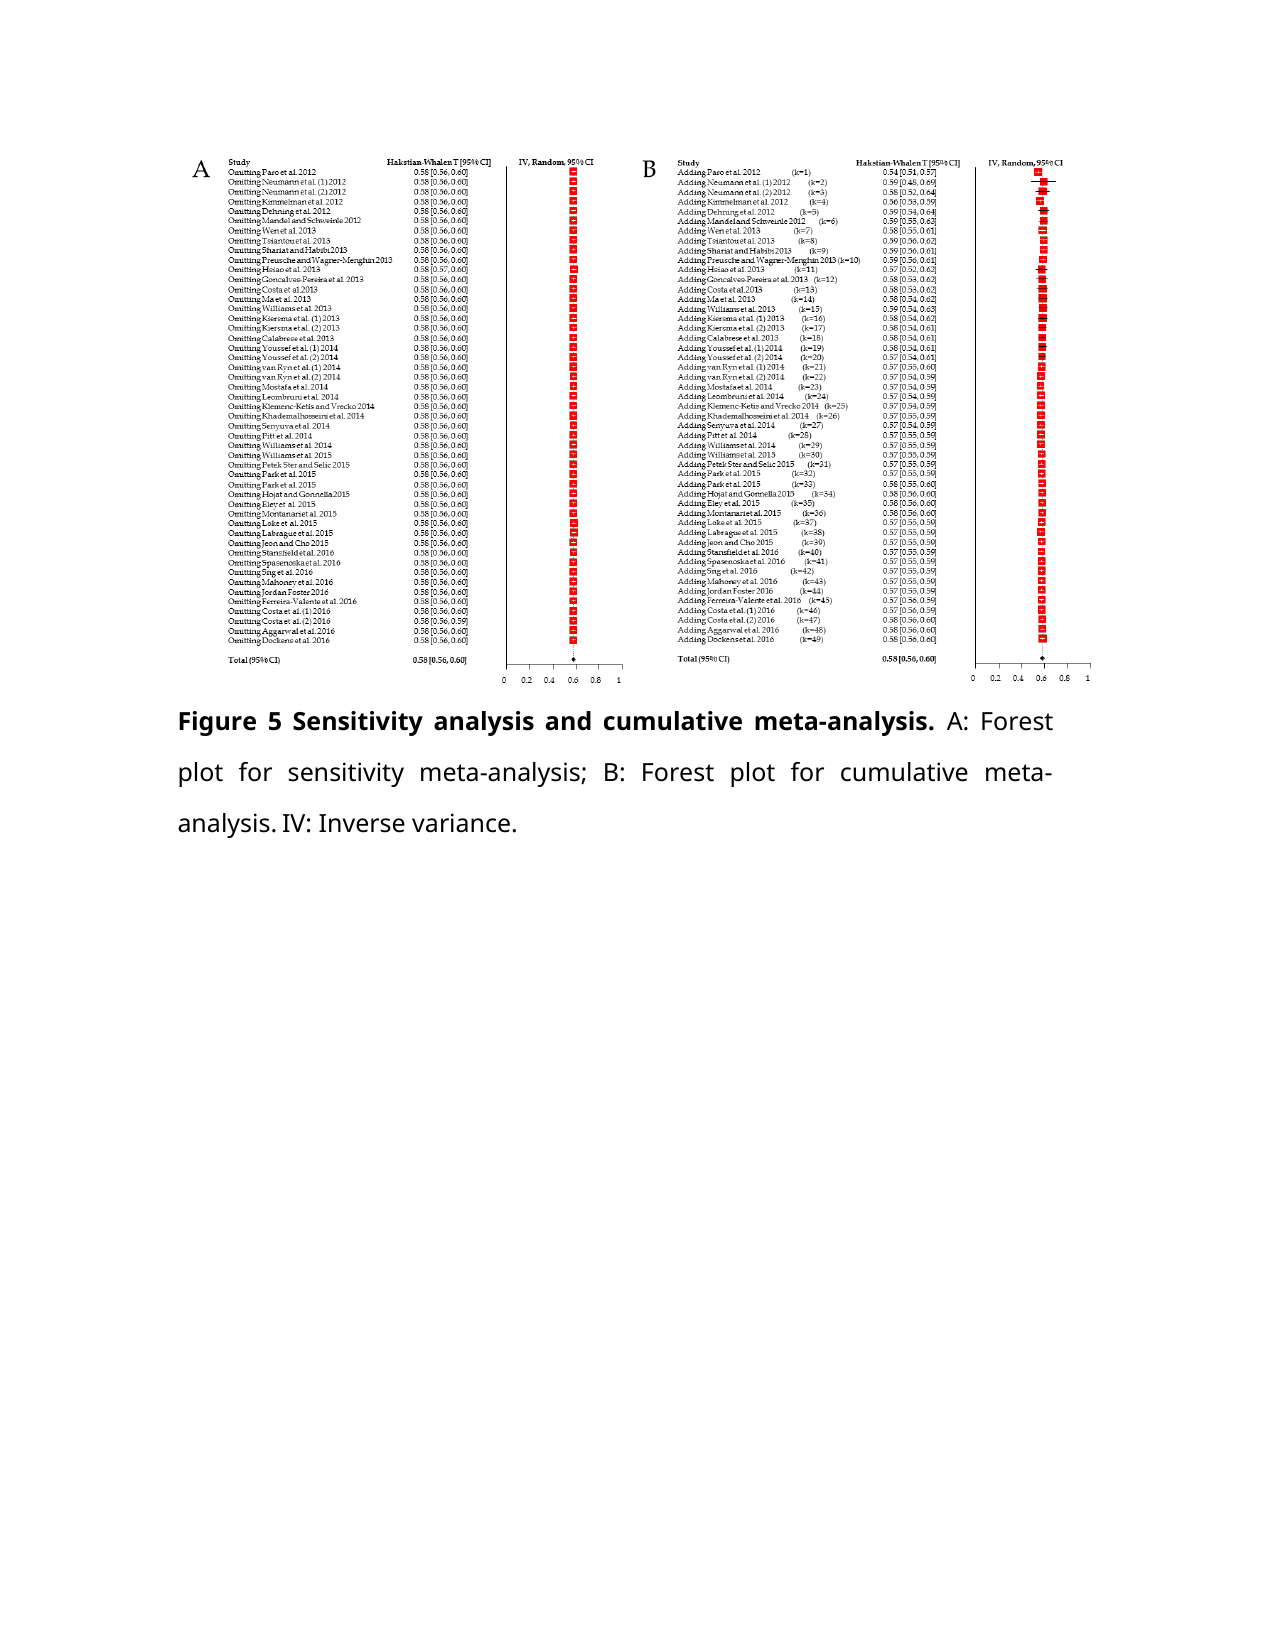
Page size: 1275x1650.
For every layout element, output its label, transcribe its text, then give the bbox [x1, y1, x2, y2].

picture [177, 147, 1096, 690]
text Figure 5 Sensitivity analysis and cumulative meta-analysis. A: Forest plot for sensitivity meta-analysis; B: Forest plot for cumulative meta-analysis. IV: Inverse variance. [177, 703, 1053, 839]
